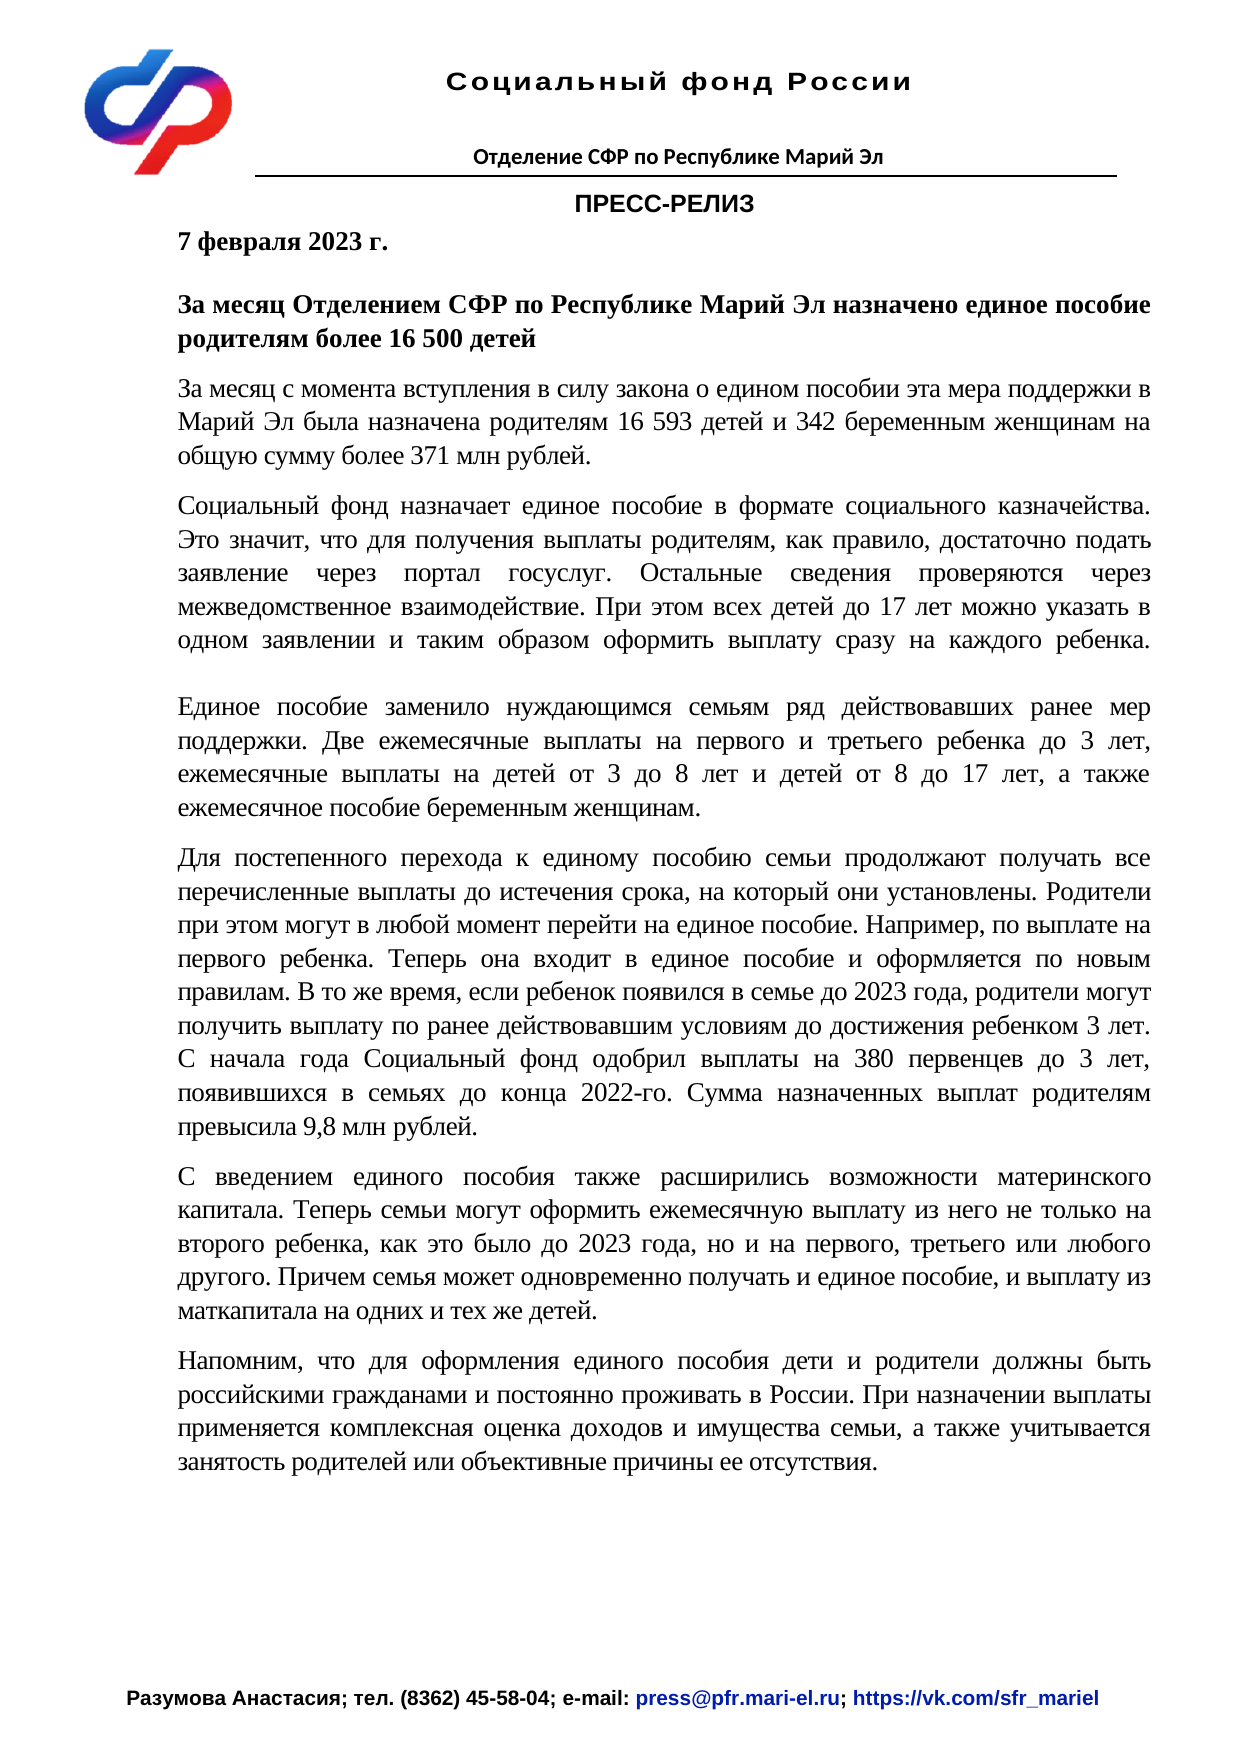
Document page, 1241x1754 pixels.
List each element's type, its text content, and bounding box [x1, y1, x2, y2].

picture [73, 29, 243, 197]
text За месяц с момента вступления в силу закона о едином пособии эта мера поддержки в Марий Эл была назначена родителям 16 593 детей и 342 беременным женщинам на общую сумму более 371 млн рублей. [177, 372, 1152, 470]
text Напомним, что для оформления единого пособия дети и родители должны быть российскими гражданами и постоянно проживать в России. При назначении выплаты применяется комплексная оценка доходов и имущества семьи, а также учитывается занятость родителей или объективные причины ее отсутствия. [177, 1344, 1152, 1476]
text С введением единого пособия также расширились возможности материнского капитала. Теперь семьи могут оформить ежемесячную выплату из него не только на второго ребенка, как это было до 2023 года, но и на первого, третьего или любого другого. Причем семья может одновременно получать и единое пособие, и выплату из маткапитала на одних и тех же детей. [177, 1160, 1152, 1325]
text Для постепенного перехода к единому пособию семьи продолжают получать все перечисленные выплаты до истечения срока, на который они установлены. Родители при этом могут в любой момент перейти на единое пособие. Например, по выплате на первого ребенка. Теперь она входит в единое пособие и оформляется по новым правилам. В то же время, если ребенок появился в семье до 2023 года, родители могут получить выплату по ранее действовавшим условиям до достижения ребенком 3 лет. С начала года Социальный фонд одобрил выплаты на 380 первенцев до 3 лет, появившихся в семьях до конца 2022-го. Сумма назначенных выплат родителям превысила 9,8 млн рублей. [177, 841, 1152, 1141]
text Социальный фонд назначает единое пособие в формате социального казначейства. Это значит, что для получения выплаты родителям, как правило, достаточно подать заявление через портал госуслуг. Остальные сведения проверяются через межведомственное взаимодействие. При этом всех детей до 17 лет можно указать в одном заявлении и таким образом оформить выплату сразу на каждого ребенка. Единое пособие заменило нуждающимся семьям ряд действовавших ранее мер поддержки. Две ежемесячные выплаты на первого и третьего ребенка до 3 лет, ежемесячные выплаты на детей от 3 до 8 лет и детей от 8 до 17 лет, а также ежемесячное пособие беременным женщинам. [177, 489, 1152, 822]
text За месяц Отделением СФР по Республике Марий Эл назначено единое пособие родителям более 16 500 детей [177, 288, 1152, 353]
text 7 февраля 2023 г. [177, 225, 1152, 256]
